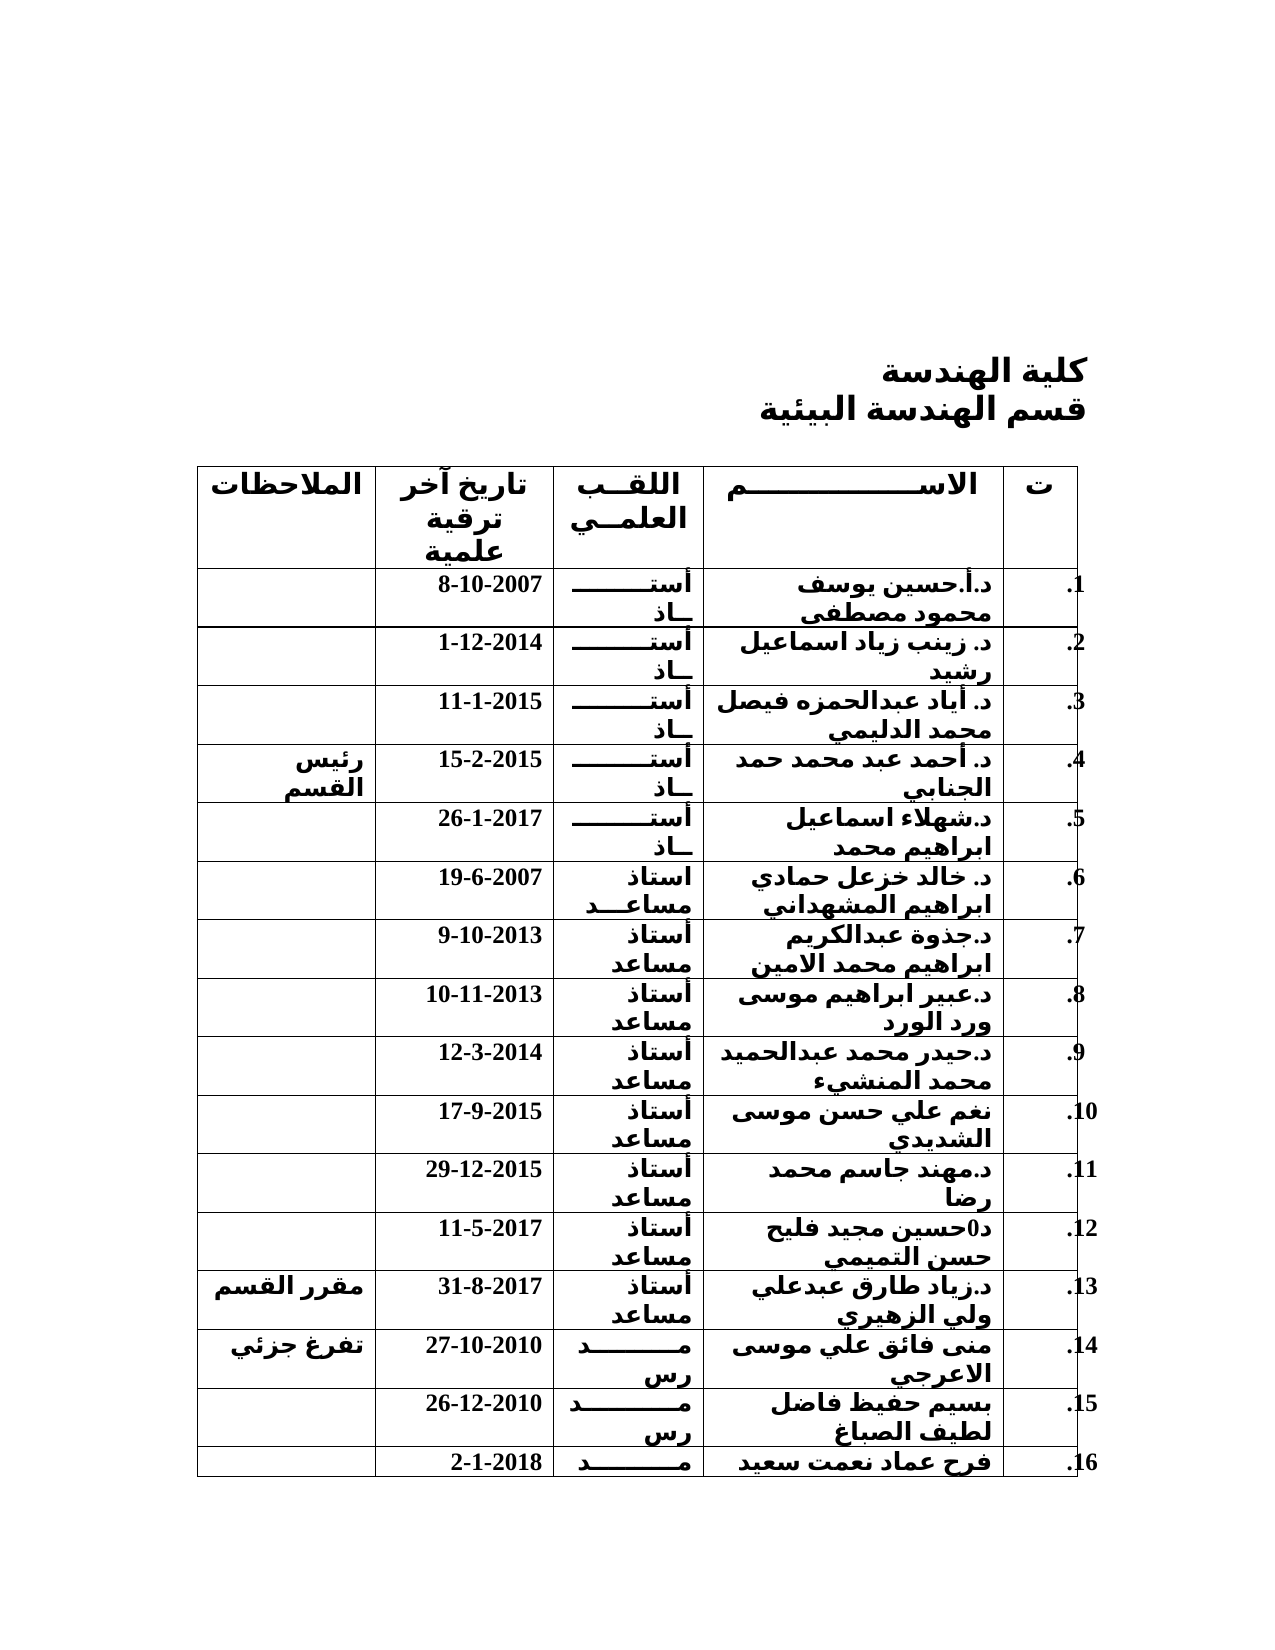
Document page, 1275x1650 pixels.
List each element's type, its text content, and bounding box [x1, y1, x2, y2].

table_cell مـــــــــــدرس [554, 1389, 703, 1446]
table_header تاريخ آخر ترقية علمية [376, 467, 553, 568]
table_cell 29-12-2015 [376, 1154, 553, 1212]
table_cell [1004, 1389, 1077, 1446]
table_cell [1004, 862, 1077, 919]
table_cell أستاذ مساعد [554, 920, 703, 978]
table_cell [198, 1154, 375, 1212]
table_cell [1004, 803, 1077, 861]
table_cell د.جذوة عبدالكريم ابراهيم محمد الامين [704, 920, 1003, 978]
table_cell 8-10-2007 [376, 569, 553, 626]
table_cell استاذ مساعـــد [554, 862, 703, 919]
table_cell 19-6-2007 [376, 862, 553, 919]
table_cell د.زياد طارق عبدعلي ولي الزهيري [704, 1271, 1003, 1329]
table_cell أستاذ مساعد [554, 979, 703, 1036]
table_cell [198, 1037, 375, 1095]
table_header اللقــب العلمــي [554, 467, 703, 568]
table_cell منى فائق علي موسى الاعرجي [704, 1330, 1003, 1387]
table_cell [704, 1447, 1003, 1476]
table_cell [1004, 1096, 1077, 1153]
table_header الملاحظات [198, 467, 375, 568]
table_cell 11-1-2015 [376, 686, 553, 743]
table_cell [198, 979, 375, 1036]
table_cell [1004, 1447, 1077, 1476]
table_cell مقرر القسم [198, 1271, 375, 1329]
table_cell 27-10-2010 [376, 1330, 553, 1387]
table_cell [198, 628, 375, 685]
table_cell [198, 1096, 375, 1153]
table_cell تفرغ جزئي [198, 1330, 375, 1387]
table_cell أستاذ مساعد [554, 1037, 703, 1095]
table_cell 17-9-2015 [376, 1096, 553, 1153]
table_cell د.شهلاء اسماعيل ابراهيم محمد [704, 803, 1003, 861]
table_cell [198, 569, 375, 626]
table_cell أستاذ مساعد [554, 1213, 703, 1270]
text كلية الهندسة [187, 351, 1087, 389]
table_cell د. أحمد عبد محمد حمد الجنابي [704, 745, 1003, 802]
table_header ت [1004, 467, 1077, 568]
table_cell أستاذ مساعد [554, 1271, 703, 1329]
table_cell د. زينب زياد اسماعيل رشيد [704, 628, 1003, 685]
table_cell د.مهند جاسم محمد رضا [704, 1154, 1003, 1212]
table_cell نغم علي حسن موسى الشديدي [704, 1096, 1003, 1153]
table_cell 1-12-2014 [376, 628, 553, 685]
table_cell د.حيدر محمد عبدالحميد محمد المنشيء [704, 1037, 1003, 1095]
table_cell بسيم حفيظ فاضل لطيف الصباغ [704, 1389, 1003, 1446]
text قسم الهندسة البيئية [187, 389, 1087, 428]
table_cell مــــــــــدرس [554, 1447, 703, 1476]
table_cell [1004, 628, 1077, 685]
table_cell 12-3-2014 [376, 1037, 553, 1095]
table_cell أستـــــــــــاذ [554, 745, 703, 802]
table_cell [198, 920, 375, 978]
table_cell [1004, 569, 1077, 626]
table_cell 11-5-2017 [376, 1213, 553, 1270]
table_cell أستـــــــــــاذ [554, 686, 703, 743]
table_cell أستـــــــــــاذ [554, 628, 703, 685]
table_cell أستاذ مساعد [554, 1096, 703, 1153]
table_cell [1004, 1037, 1077, 1095]
table_cell 2-1-2018 [376, 1447, 553, 1476]
table_cell د. أياد عبدالحمزه فيصل محمد الدليمي [704, 686, 1003, 743]
table_cell أستاذ مساعد [554, 1154, 703, 1212]
table_cell [1004, 979, 1077, 1036]
table_cell أستـــــــــــاذ [554, 803, 703, 861]
table_cell 31-8-2017 [376, 1271, 553, 1329]
table_cell [198, 1389, 375, 1446]
table_cell [1004, 745, 1077, 802]
table_cell [198, 1447, 375, 1476]
table_cell 26-1-2017 [376, 803, 553, 861]
table_cell [1004, 1271, 1077, 1329]
table_cell د0حسين مجيد فليح حسن التميمي [704, 1213, 1003, 1270]
table_cell د.أ.حسين يوسف محمود مصطفى [704, 569, 1003, 626]
table_cell 15-2-2015 [376, 745, 553, 802]
table_cell [1004, 1330, 1077, 1387]
table_cell د. خالد خزعل حمادي ابراهيم المشهداني [704, 862, 1003, 919]
table_cell [1004, 920, 1077, 978]
table_header الاســـــــــــــــــم [704, 467, 1003, 568]
table_cell [1004, 1154, 1077, 1212]
table_cell [1004, 686, 1077, 743]
table_cell مــــــــــدرس [554, 1330, 703, 1387]
table_cell أستـــــــــــاذ [554, 569, 703, 626]
table_cell [198, 862, 375, 919]
table_cell [198, 686, 375, 743]
table_cell 9-10-2013 [376, 920, 553, 978]
table_cell [198, 803, 375, 861]
table_cell د.عبير ابراهيم موسى ورد الورد [704, 979, 1003, 1036]
table_cell [1004, 1213, 1077, 1270]
table_cell 26-12-2010 [376, 1389, 553, 1446]
table_cell 10-11-2013 [376, 979, 553, 1036]
table_cell رئيس القسم [198, 745, 375, 802]
table_cell [198, 1213, 375, 1270]
